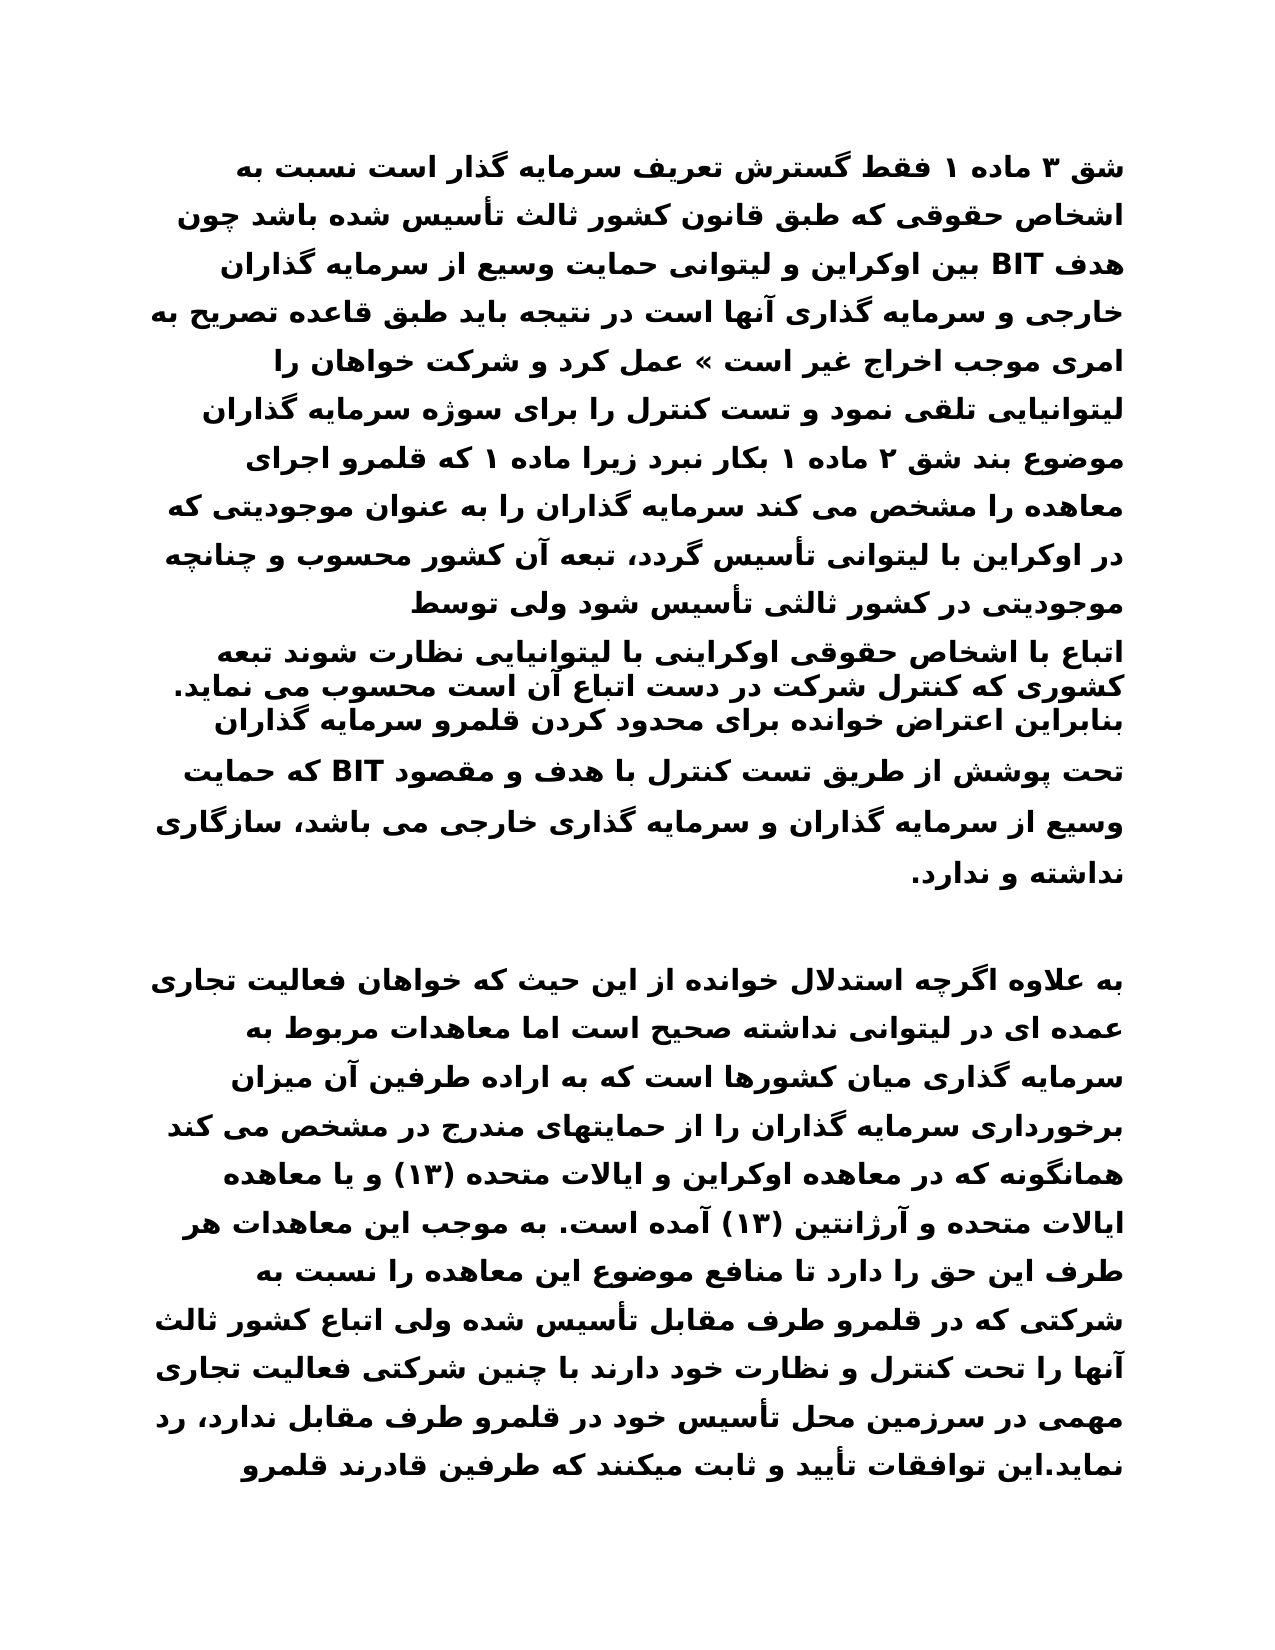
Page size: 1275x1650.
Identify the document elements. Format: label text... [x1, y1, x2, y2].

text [150, 150, 1125, 621]
text اتباع با اشخاص حقوقی اوکراینی با لیتوانیایی نظارت شوند تبعه کشوری که کنترل شرکت در دست اتباع آن است محسوب می نماید. [150, 635, 1125, 703]
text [150, 963, 1125, 1483]
text بنابراین اعتراض خوانده برای محدود کردن قلمرو سرمایه گذاران تحت پوشش از طریق تست کنترل با هدف و مقصود BIT که حمایت وسیع از سرمایه گذاران و سرمایه گذاری خارجی می باشد، سازگاری نداشته و ندارد. [150, 703, 1125, 890]
